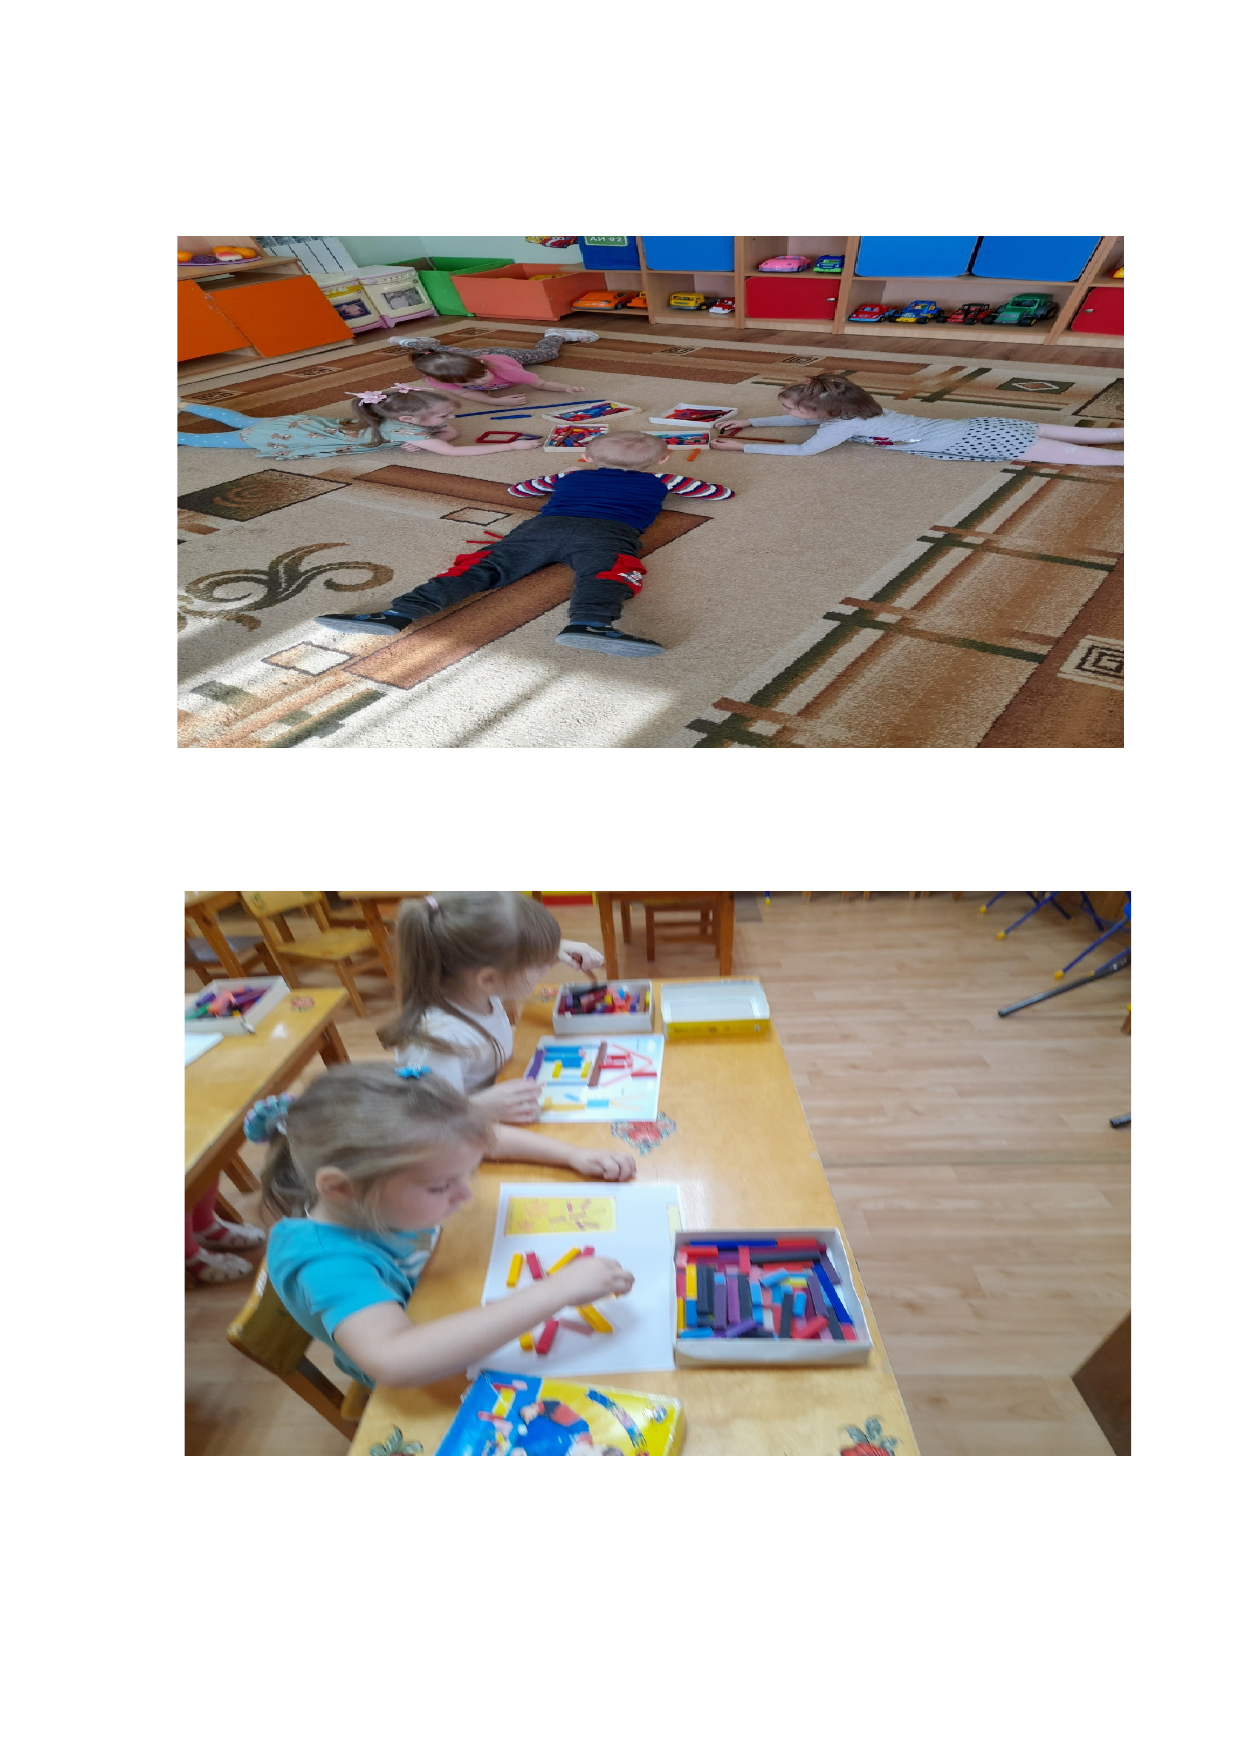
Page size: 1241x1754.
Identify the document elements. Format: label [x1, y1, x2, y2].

picture [184, 891, 1132, 1456]
picture [177, 236, 1124, 748]
picture [462, 1446, 472, 1456]
